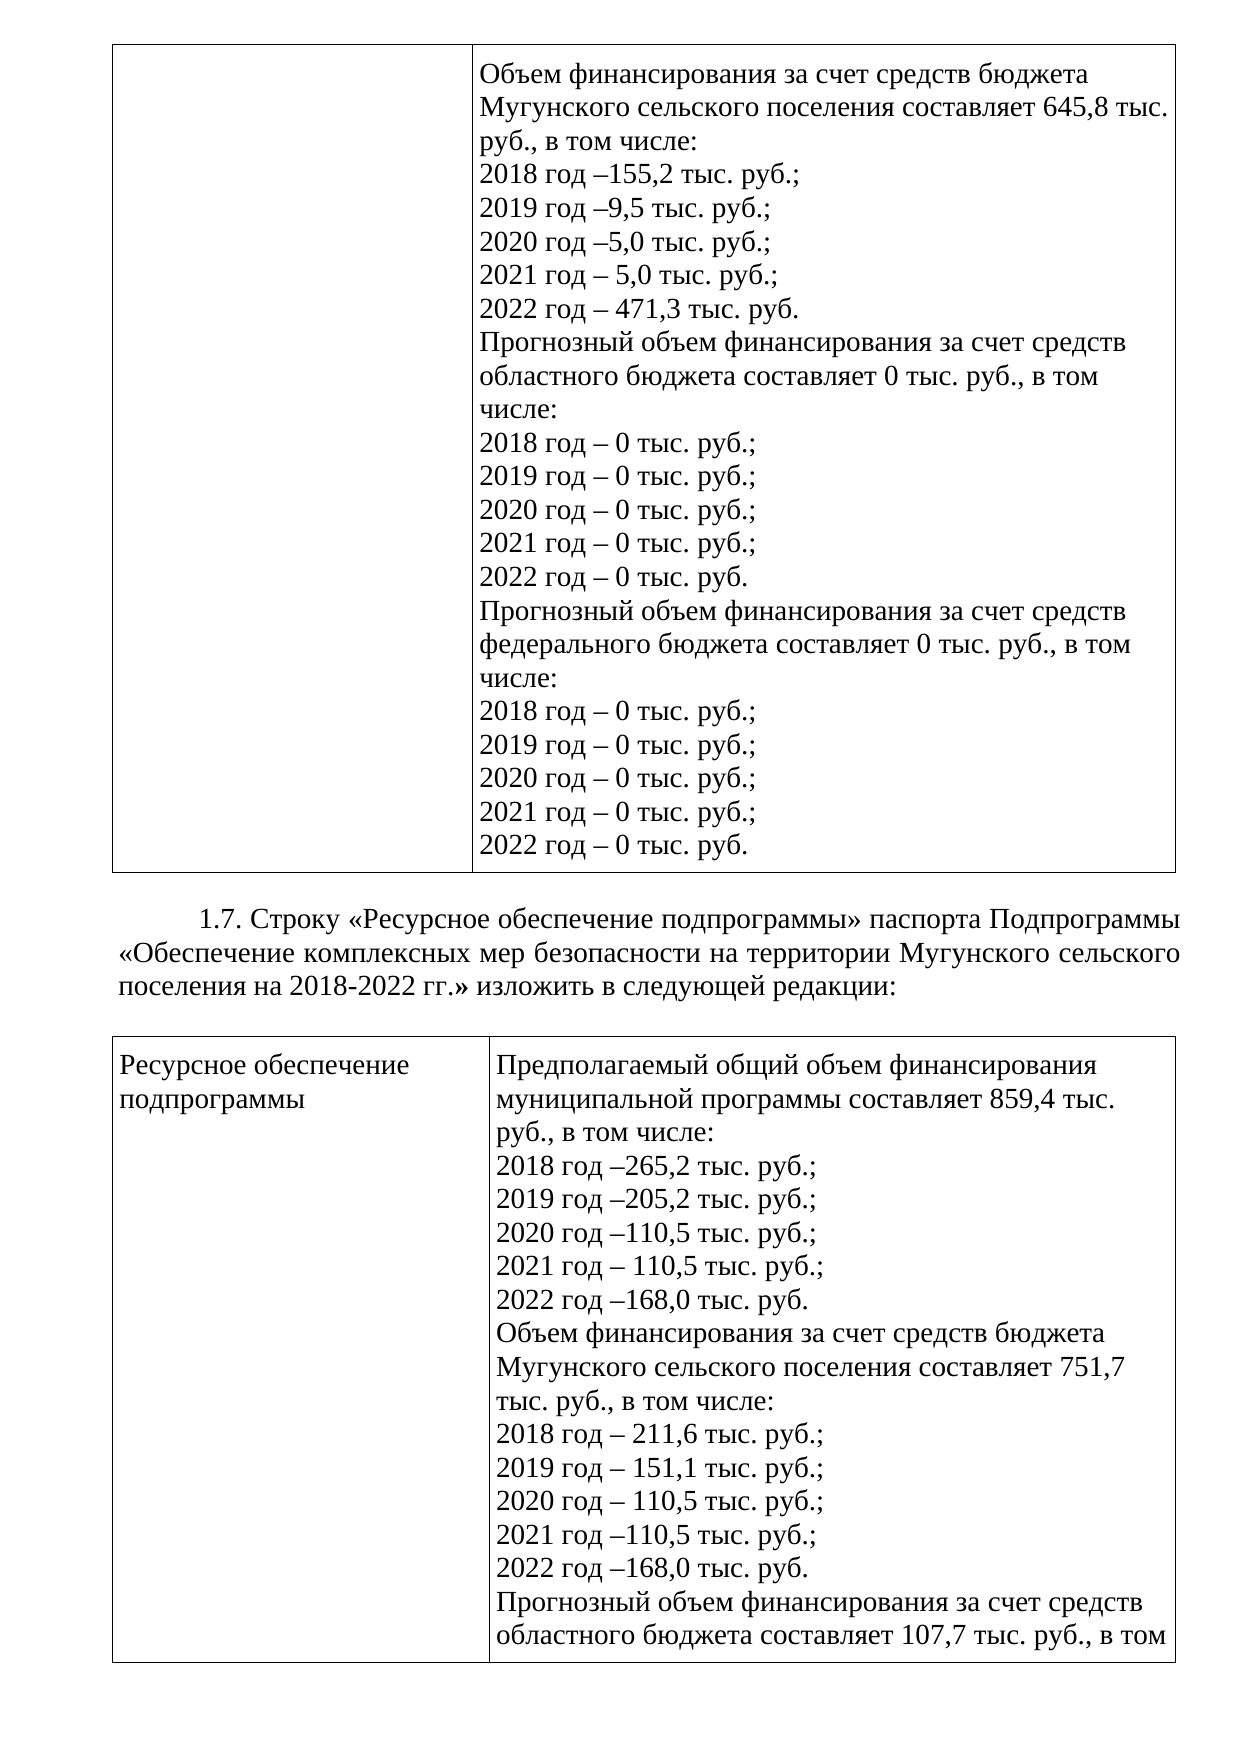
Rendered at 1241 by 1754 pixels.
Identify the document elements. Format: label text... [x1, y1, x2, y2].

text 1.7. Строку «Ресурсное обеспечение подпрограммы» паспорта Подпрограммы «Обеспечение комплексных мер безопасности на территории Мугунского сельского поселения на 2018-2022 гг.» изложить в следующей редакции: [118, 901, 1181, 1002]
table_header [490, 1037, 1175, 1662]
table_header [113, 1037, 489, 1662]
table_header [473, 45, 1175, 872]
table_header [113, 45, 472, 872]
